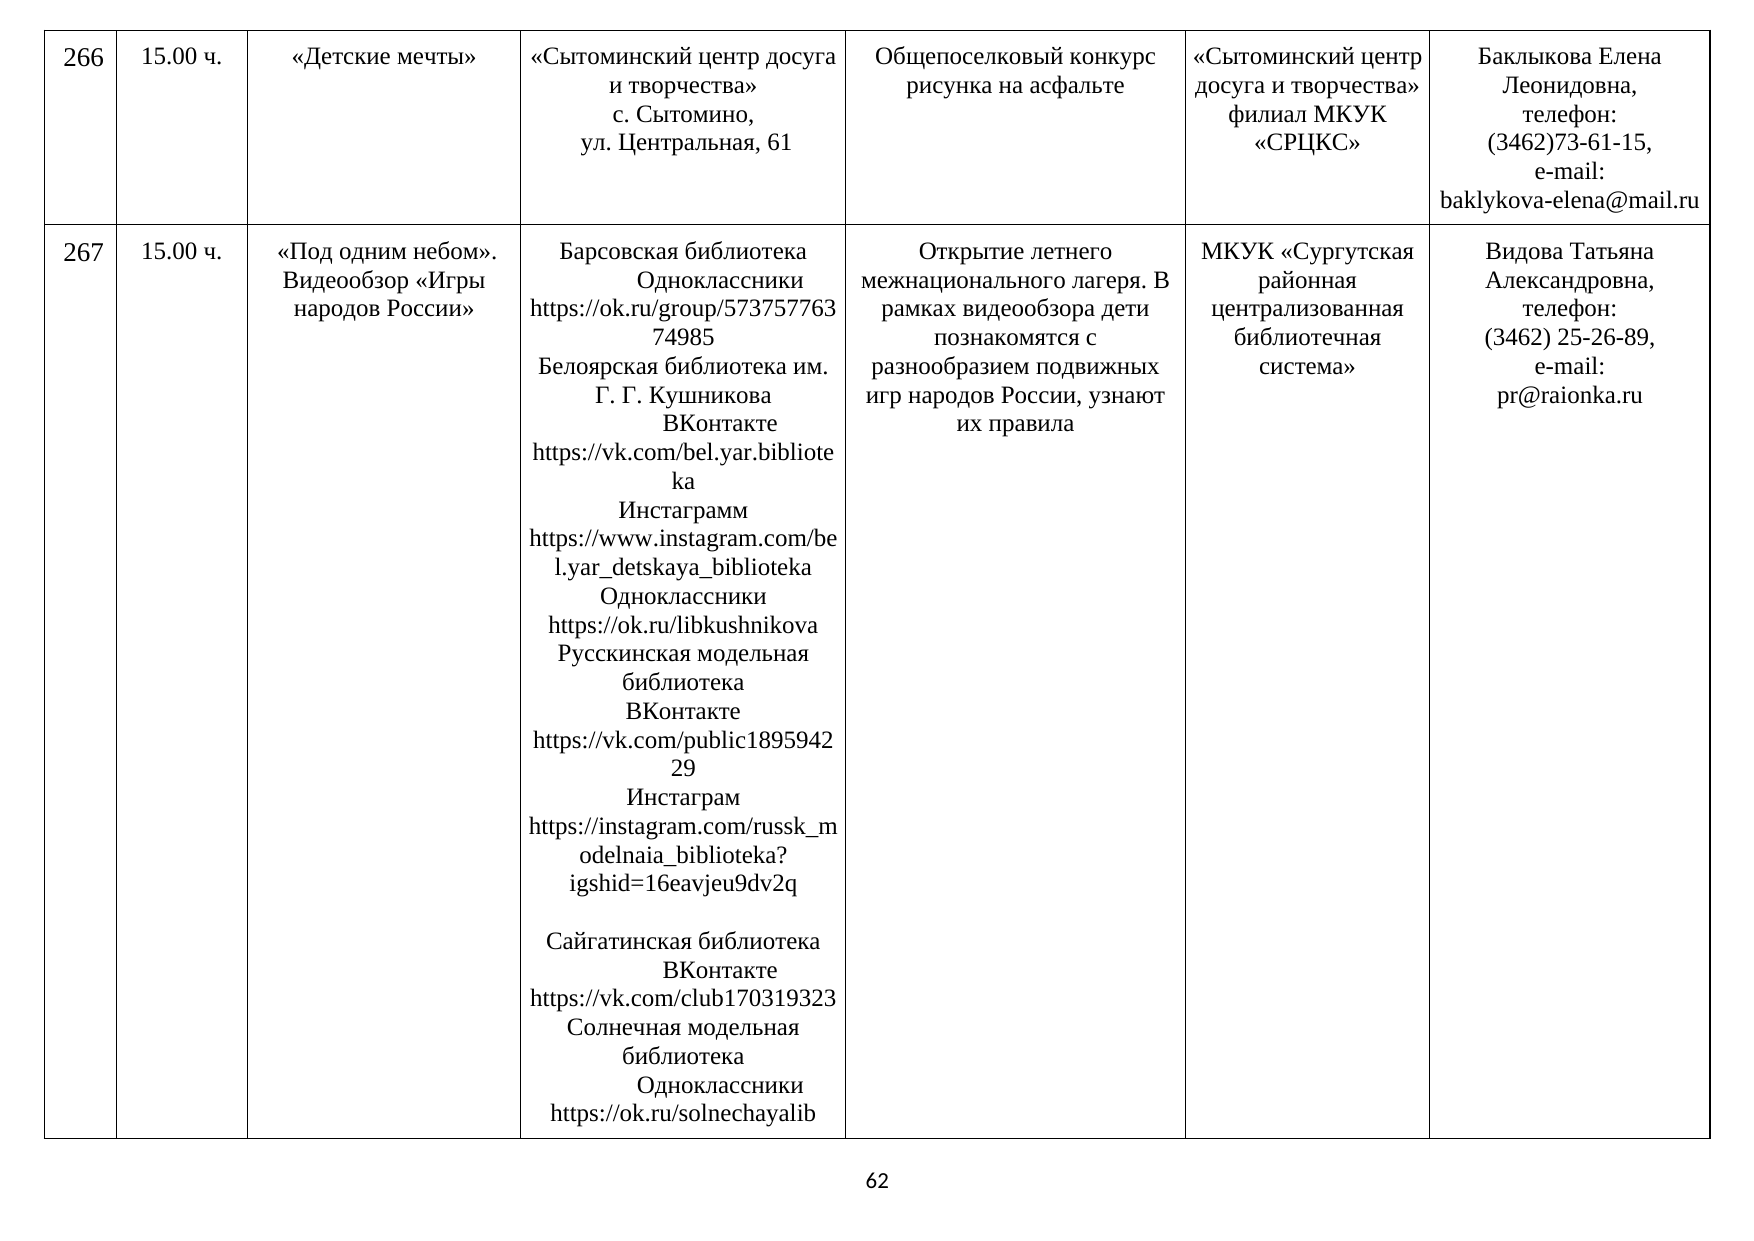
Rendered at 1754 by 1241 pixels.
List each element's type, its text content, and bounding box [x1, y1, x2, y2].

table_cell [846, 225, 1185, 1138]
table_cell «Детские мечты» [248, 31, 520, 224]
table_cell 266 [45, 31, 116, 224]
table_cell «Сытоминский центр досуга и творчества» с. Сытомино, ул. Центральная, 61 [521, 31, 845, 224]
table_cell 15.00 ч. [117, 31, 247, 224]
table_cell 15.00 ч. [117, 225, 247, 1138]
table_cell «Сытоминский центр досуга и творчества» филиал МКУК «СРЦКС» [1186, 31, 1429, 224]
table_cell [1430, 225, 1709, 1138]
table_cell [248, 225, 520, 1138]
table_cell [1186, 225, 1429, 1138]
table_cell Общепоселковый конкурс рисунка на асфальте [846, 31, 1185, 224]
table_cell Баклыкова Елена Леонидовна, телефон: (3462)73-61-15, e-mail: baklykova-elena@mail.ru [1430, 31, 1709, 224]
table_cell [521, 225, 845, 1138]
table_cell 267 [45, 225, 116, 1138]
